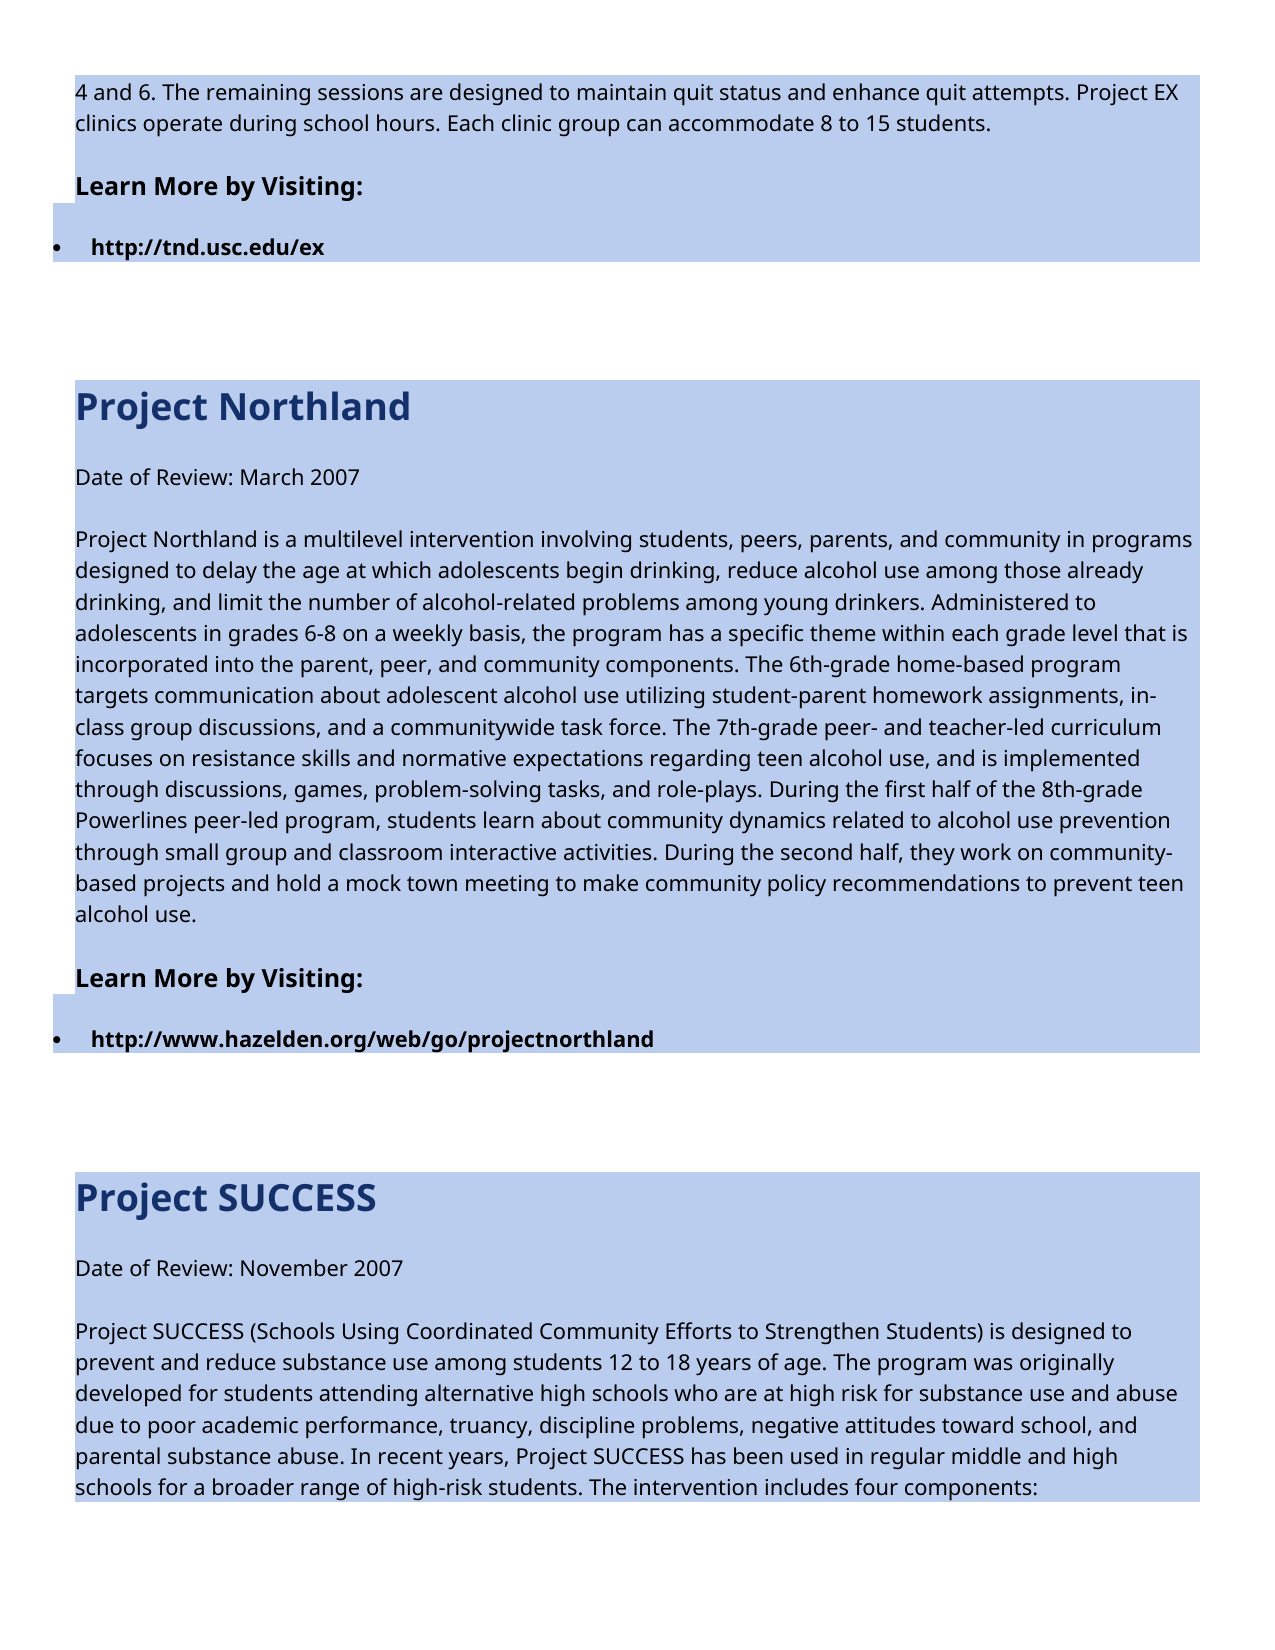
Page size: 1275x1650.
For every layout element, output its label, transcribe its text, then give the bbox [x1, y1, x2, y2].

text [75, 75, 1200, 137]
text Project SUCCESS [75, 1172, 1200, 1223]
text Date of Review: March 2007 [75, 460, 1200, 492]
text Date of Review: November 2007 [75, 1252, 1200, 1283]
text Project SUCCESS (Schools Using Coordinated Community Efforts to Strengthen Students) is designed to prevent and reduce substance use among students 12 to 18 years of age. The program was originally developed for students attending alternative high schools who are at high risk for substance use and abuse due to poor academic performance, truancy, discipline problems, negative attitudes toward school, and parental substance abuse. In recent years, Project SUCCESS has been used in regular middle and high schools for a broader range of high-risk students. The intervention includes four components: [75, 1314, 1200, 1502]
text Project Northland is a multilevel intervention involving students, peers, parents, and community in programs designed to delay the age at which adolescents begin drinking, reduce alcohol use among those already drinking, and limit the number of alcohol-related problems among young drinkers. Administered to adolescents in grades 6-8 on a weekly basis, the program has a specific theme within each grade level that is incorporated into the parent, peer, and community components. The 6th-grade home-based program targets communication about adolescent alcohol use utilizing student-parent homework assignments, in-class group discussions, and a communitywide task force. The 7th-grade peer- and teacher-led curriculum focuses on resistance skills and normative expectations regarding teen alcohol use, and is implemented through discussions, games, problem-solving tasks, and role-plays. During the first half of the 8th-grade Powerlines peer-led program, students learn about community dynamics related to alcohol use prevention through small group and classroom interactive activities. During the second half, they work on community-based projects and hold a mock town meeting to make community policy recommendations to prevent teen alcohol use. [75, 523, 1200, 929]
list http://www.hazelden.org/web/go/projectnorthland [53, 1023, 1200, 1053]
text Project Northland [75, 380, 1200, 431]
text Learn More by Visiting: [75, 960, 1200, 994]
list http://tnd.usc.edu/ex [53, 232, 1200, 262]
text Learn More by Visiting: [75, 169, 1200, 203]
